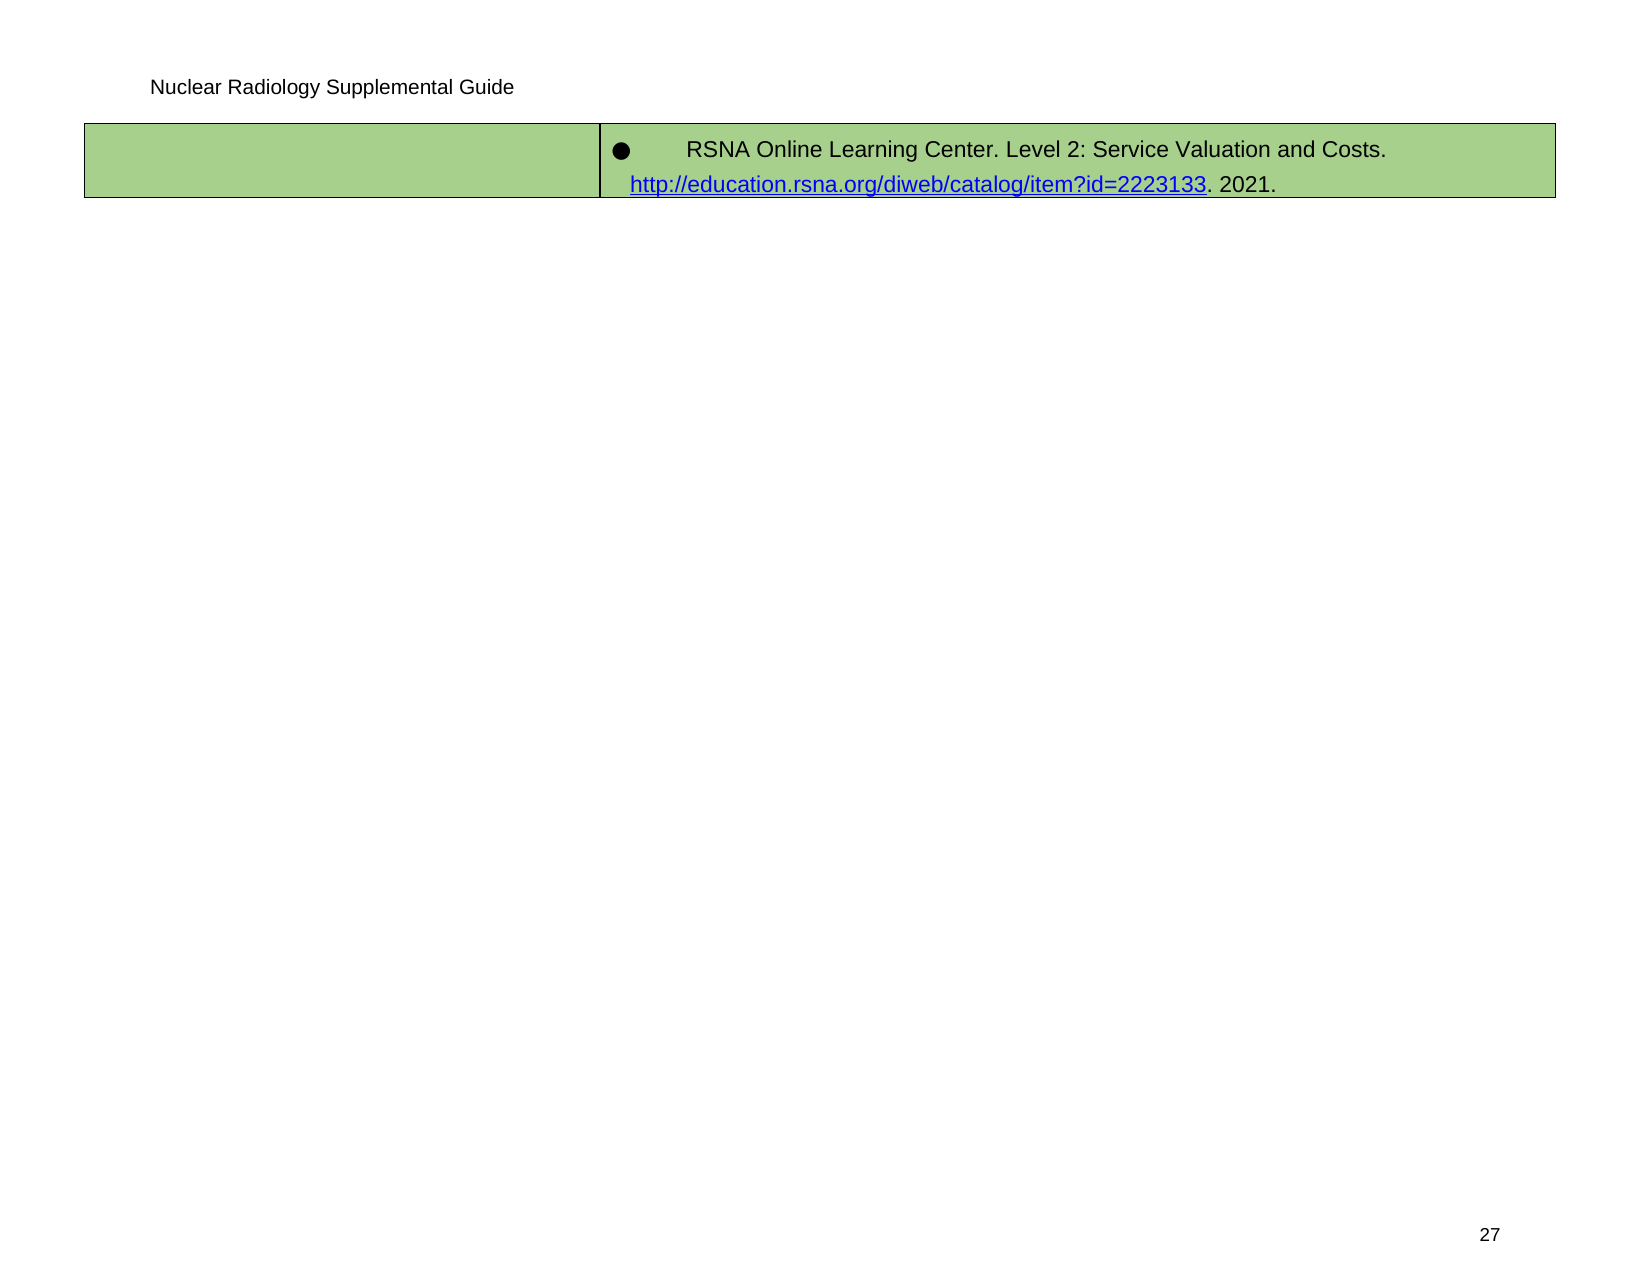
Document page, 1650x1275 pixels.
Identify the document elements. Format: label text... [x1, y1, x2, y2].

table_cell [601, 124, 1555, 197]
table_cell Notes or Resources [85, 124, 599, 197]
